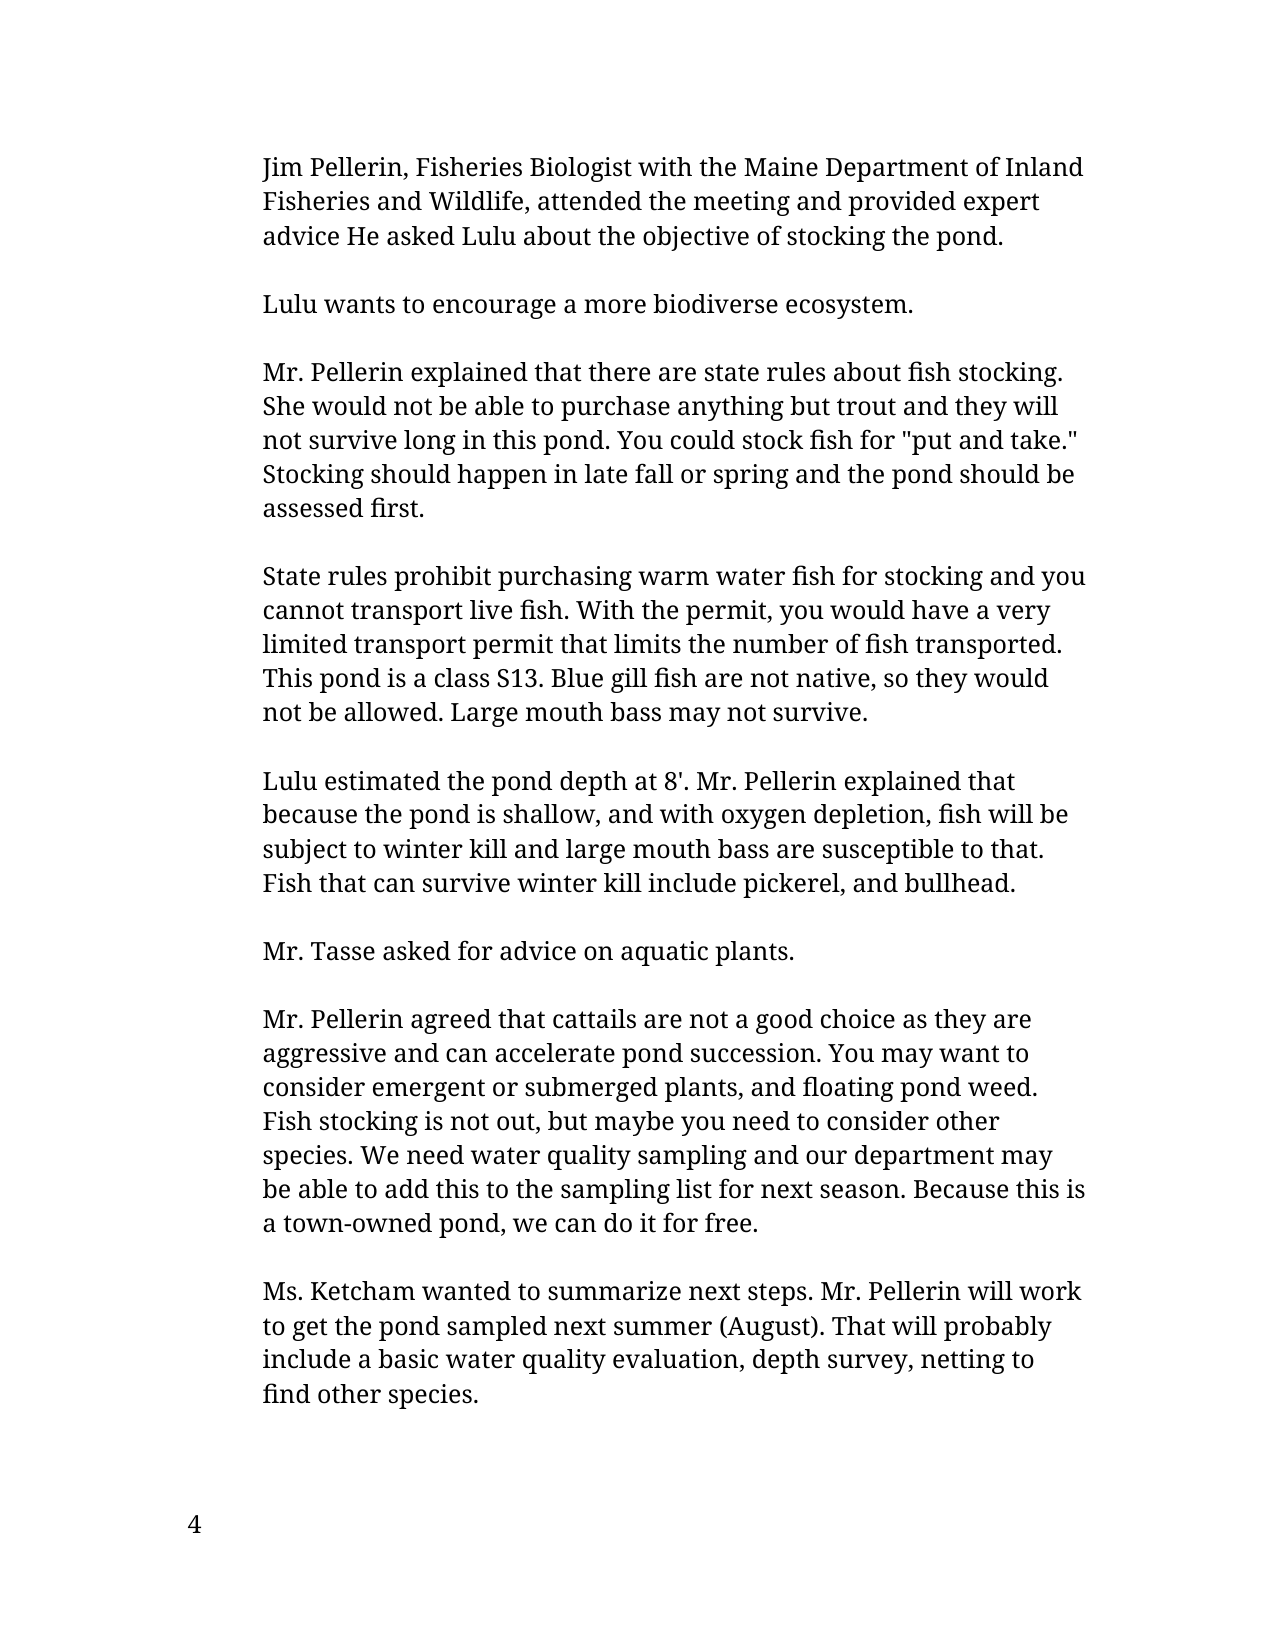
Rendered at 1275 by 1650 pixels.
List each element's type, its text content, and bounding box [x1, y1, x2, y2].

text Mr. Pellerin agreed that cattails are not a good choice as they are aggressive and can accelerate pond succession. You may want to consider emergent or submerged plants, and floating pond weed. Fish stocking is not out, but maybe you need to consider other species. We need water quality sampling and our department may be able to add this to the sampling list for next season. Because this is a town-owned pond, we can do it for free. [262, 1002, 1087, 1240]
text Lulu estimated the pond depth at 8'. Mr. Pellerin explained that because the pond is shallow, and with oxygen depletion, fish will be subject to winter kill and large mouth bass are susceptible to that. Fish that can survive winter kill include pickerel, and bullhead. [262, 763, 1087, 899]
text Mr. Tasse asked for advice on aquatic plants. [262, 933, 1087, 967]
text State rules prohibit purchasing warm water fish for stocking and you cannot transport live fish. With the permit, you would have a very limited transport permit that limits the number of fish transported. This pond is a class S13. Blue gill fish are not native, so they would not be allowed. Large mouth bass may not survive. [262, 559, 1087, 729]
text Lulu wants to encourage a more biodiverse ecosystem. [262, 286, 1087, 320]
text Ms. Ketcham wanted to summarize next steps. Mr. Pellerin will work to get the pond sampled next summer (August). That will probably include a basic water quality evaluation, depth survey, netting to find other species. [262, 1274, 1087, 1410]
text Mr. Pellerin explained that there are state rules about fish stocking. She would not be able to purchase anything but trout and they will not survive long in this pond. You could stock fish for "put and take." Stocking should happen in late fall or spring and the pond should be assessed first. [262, 354, 1087, 525]
text Jim Pellerin, Fisheries Biologist with the Maine Department of Inland Fisheries and Wildlife, attended the meeting and provided expert advice He asked Lulu about the objective of stocking the pond. [262, 150, 1087, 252]
